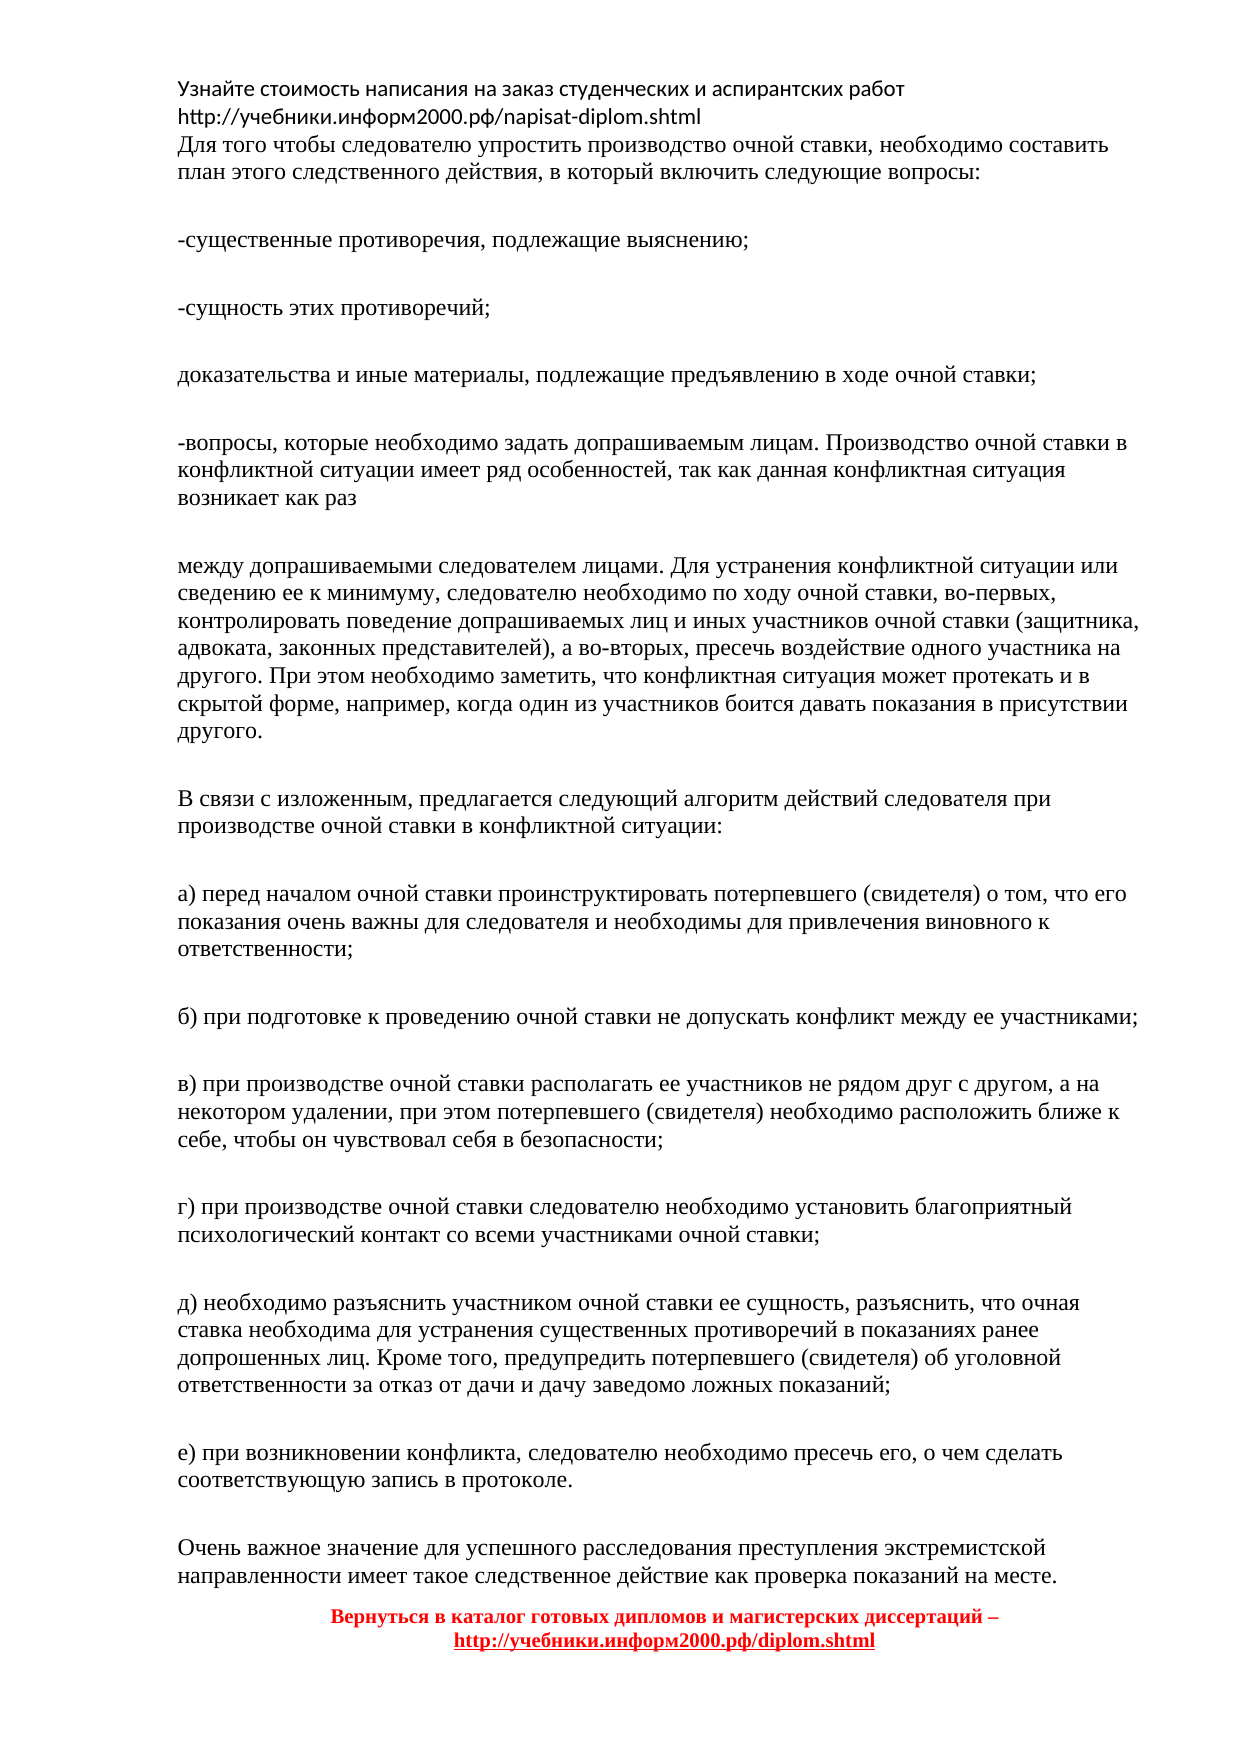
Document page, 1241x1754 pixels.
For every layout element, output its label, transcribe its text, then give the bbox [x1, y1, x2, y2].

text -существенные противоречия, подлежащие выяснению; [177, 225, 1152, 253]
text е) при возникновении конфликта, следователю необходимо пресечь его, о чем сделать соответствующую запись в протоколе. [177, 1438, 1152, 1493]
text в) при производстве очной ставки располагать ее участников не рядом друг с другом, а на некотором удалении, при этом потерпевшего (свидетеля) необходимо расположить ближе к себе, чтобы он чувствовал себя в безопасности; [177, 1069, 1152, 1152]
text Для того чтобы следователю упростить производство очной ставки, необходимо составить план этого следственного действия, в который включить следующие вопросы: [177, 130, 1152, 185]
text а) перед началом очной ставки проинструктировать потерпевшего (свидетеля) о том, что его показания очень важны для следователя и необходимы для привлечения виновного к ответственности; [177, 879, 1152, 962]
text между допрашиваемыми следователем лицами. Для устранения конфликтной ситуации или сведению ее к минимуму, следователю необходимо по ходу очной ставки, во-первых, контролировать поведение допрашиваемых лиц и иных участников очной ставки (защитника, адвоката, законных представителей), а во-вторых, пресечь воздействие одного участника на другого. При этом необходимо заметить, что конфликтная ситуация может протекать и в скрытой форме, например, когда один из участников боится давать показания в присутствии другого. [177, 551, 1152, 744]
text б) при подготовке к проведению очной ставки не допускать конфликт между ее участниками; [177, 1002, 1152, 1029]
text Очень важное значение для успешного расследования преступления экстремистской направленности имеет такое следственное действие как проверка показаний на месте. [177, 1533, 1152, 1588]
text -вопросы, которые необходимо задать допрашиваемым лицам. Производство очной ставки в конфликтной ситуации имеет ряд особенностей, так как данная конфликтная ситуация возникает как раз [177, 428, 1152, 511]
text В связи с изложенным, предлагается следующий алгоритм действий следователя при производстве очной ставки в конфликтной ситуации: [177, 784, 1152, 839]
text д) необходимо разъяснить участником очной ставки ее сущность, разъяснить, что очная ставка необходима для устранения существенных противоречий в показаниях ранее допрошенных лиц. Кроме того, предупредить потерпевшего (свидетеля) об уголовной ответственности за отказ от дачи и дачу заведомо ложных показаний; [177, 1287, 1152, 1398]
text г) при производстве очной ставки следователю необходимо установить благоприятный психологический контакт со всеми участниками очной ставки; [177, 1192, 1152, 1247]
text -сущность этих противоречий; [177, 293, 1152, 320]
text доказательства и иные материалы, подлежащие предъявлению в ходе очной ставки; [177, 360, 1152, 388]
